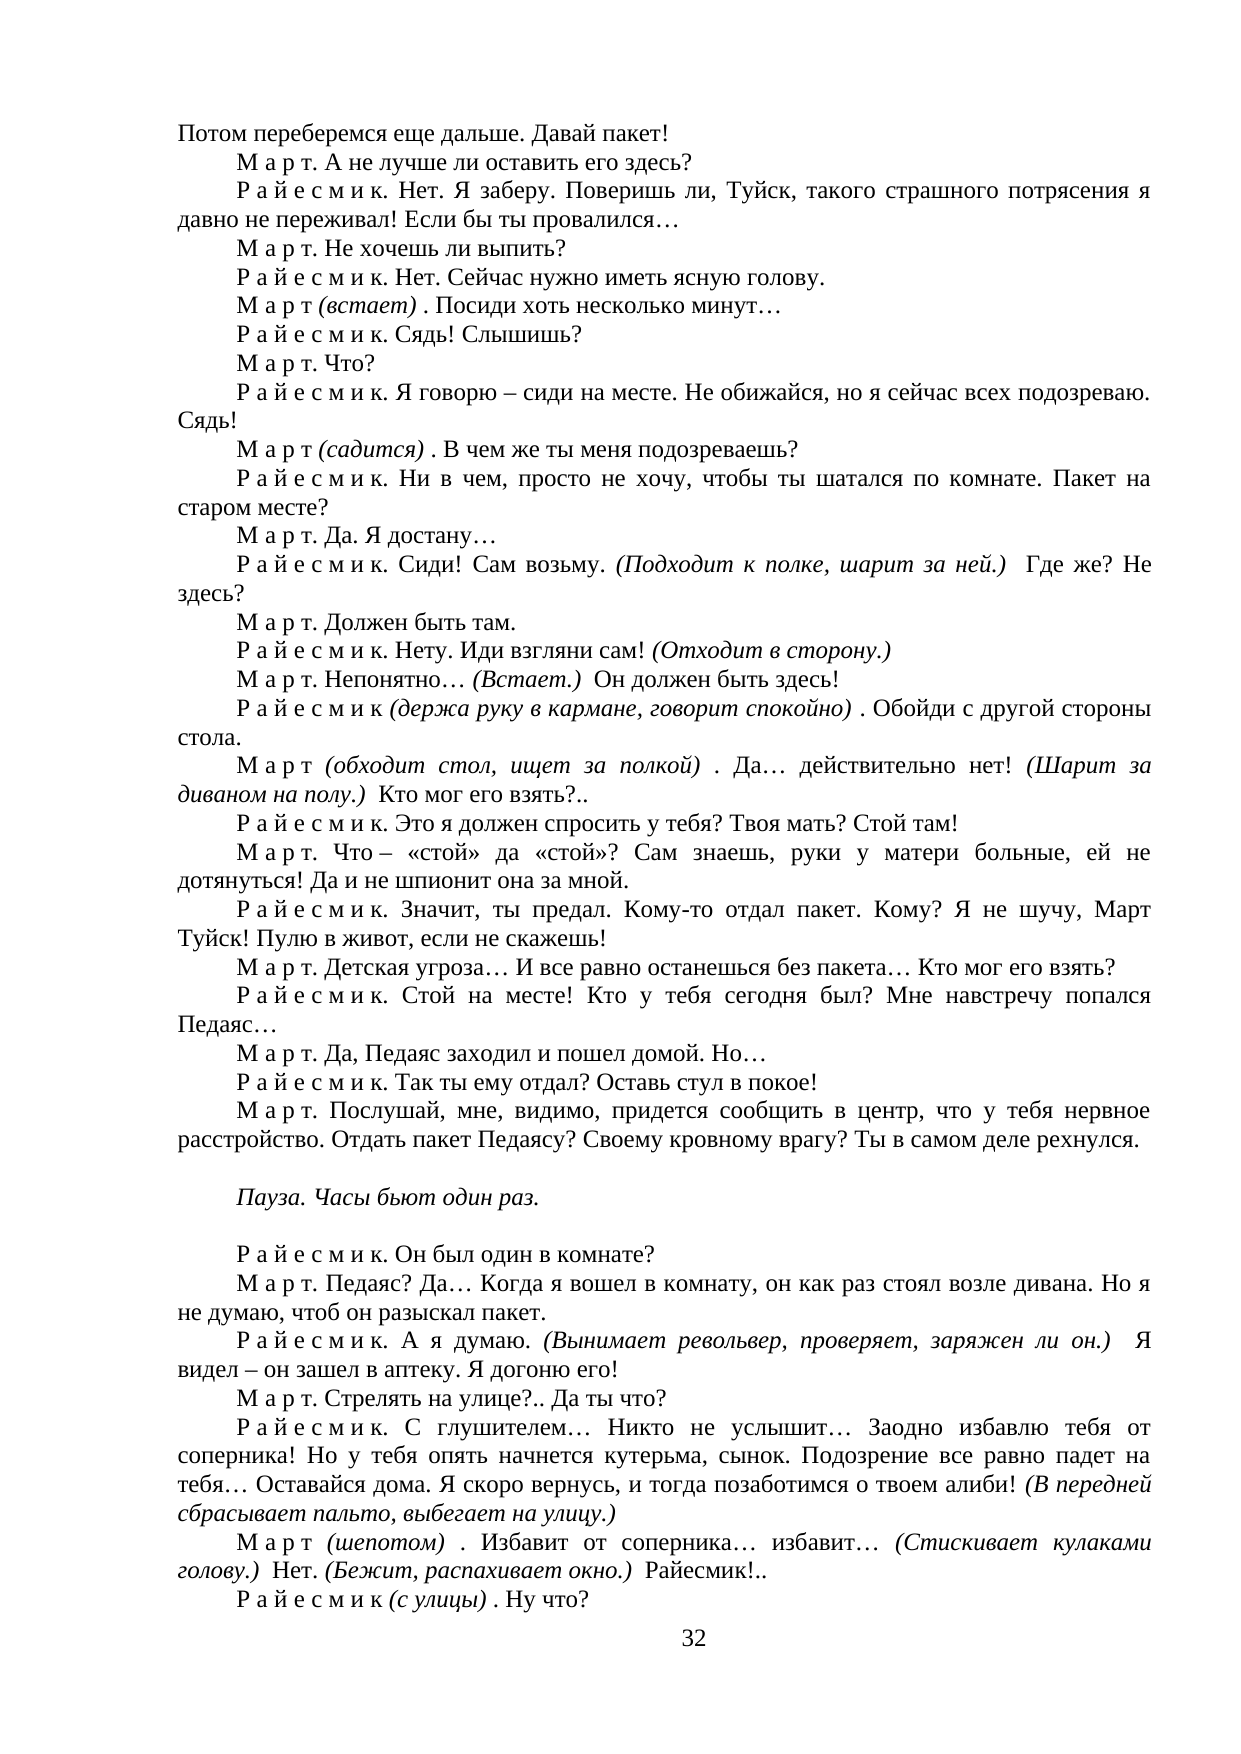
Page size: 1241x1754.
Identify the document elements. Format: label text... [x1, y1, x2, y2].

text Р а й е с м и к. Значит, ты предал. Кому-то отдал пакет. Кому? Я не шучу, Март Туйск! Пулю в живот, если не скажешь! [177, 894, 1152, 952]
text Р а й е с м и к. Сядь! Слышишь? [177, 319, 1152, 348]
text Р а й е с м и к (держа руку в кармане, говорит спокойно) . Обойди с другой стороны стола. [177, 693, 1152, 751]
text Р а й е с м и к. Он был один в комнате? [177, 1239, 1152, 1268]
text М а р т. Послушай, мне, видимо, придется сообщить в центр, что у тебя нервное расстройство. Отдать пакет Педаясу? Своему кровному врагу? Ты в самом деле рехнулся. [177, 1096, 1152, 1153]
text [177, 118, 1152, 147]
text М а р т. Не хочешь ли выпить? [177, 233, 1152, 262]
text Р а й е с м и к. Ни в чем, просто не хочу, чтобы ты шатался по комнате. Пакет на старом месте? [177, 463, 1152, 521]
text Р а й е с м и к. Я говорю – сиди на месте. Не обижайся, но я сейчас всех подозреваю. Сядь! [177, 377, 1152, 434]
text М а р т. Должен быть там. [177, 607, 1152, 636]
text М а р т. Да, Педаяс заходил и пошел домой. Но… [177, 1038, 1152, 1067]
text М а р т. А не лучше ли оставить его здесь? [177, 147, 1152, 176]
text Пауза. Часы бьют один раз. [177, 1182, 1152, 1211]
text М а р т (обходит стол, ищет за полкой) . Да… действительно нет! (Шарит за диваном на полу.) Кто мог его взять?.. [177, 751, 1152, 808]
text Р а й е с м и к. Это я должен спросить у тебя? Твоя мать? Стой там! [177, 808, 1152, 837]
text Р а й е с м и к. Так ты ему отдал? Оставь стул в покое! [177, 1067, 1152, 1096]
text М а р т. Стрелять на улице?.. Да ты что? [177, 1383, 1152, 1412]
text М а р т. Детская угроза… И все равно останешься без пакета… Кто мог его взять? [177, 952, 1152, 981]
text Р а й е с м и к. Нет. Сейчас нужно иметь ясную голову. [177, 262, 1152, 291]
text Р а й е с м и к. Нету. Иди взгляни сам! (Отходит в сторону.) [177, 636, 1152, 664]
text Р а й е с м и к. Стой на месте! Кто у тебя сегодня был? Мне навстречу попался Педаяс… [177, 981, 1152, 1038]
text М а р т (садится) . В чем же ты меня подозреваешь? [177, 434, 1152, 463]
text Р а й е с м и к. Нет. Я заберу. Поверишь ли, Туйск, такого страшного потрясения я давно не переживал! Если бы ты провалился… [177, 176, 1152, 233]
text М а р т. Да. Я достану… [177, 521, 1152, 549]
text Р а й е с м и к. С глушителем… Никто не услышит… Заодно избавлю тебя от соперника! Но у тебя опять начнется кутерьма, сынок. Подозрение все равно падет на тебя… Оставайся дома. Я скоро вернусь, и тогда позаботимся о твоем алиби! (В передней сбрасывает пальто, выбегает на улицу.) [177, 1412, 1152, 1527]
text М а р т. Педаяс? Да… Когда я вошел в комнату, он как раз стоял возле дивана. Но я не думаю, чтоб он разыскал пакет. [177, 1268, 1152, 1326]
text М а р т. Непонятно… (Встает.) Он должен быть здесь! [177, 664, 1152, 693]
text М а р т (шепотом) . Избавит от соперника… избавит… (Стискивает кулаками голову.) Нет. (Бежит, распахивает окно.) Райесмик!.. [177, 1527, 1152, 1584]
text Р а й е с м и к. А я думаю. (Вынимает револьвер, проверяет, заряжен ли он.) Я видел – он зашел в аптеку. Я догоню его! [177, 1326, 1152, 1383]
text Р а й е с м и к. Сиди! Сам возьму. (Подходит к полке, шарит за ней.) Где же? Не здесь? [177, 549, 1152, 607]
text М а р т. Что – «стой» да «стой»? Сам знаешь, руки у матери больные, ей не дотянуться! Да и не шпионит она за мной. [177, 837, 1152, 894]
text М а р т (встает) . Посиди хоть несколько минут… [177, 291, 1152, 319]
text Р а й е с м и к (с улицы) . Ну что? [177, 1584, 1152, 1613]
text М а р т. Что? [177, 348, 1152, 377]
